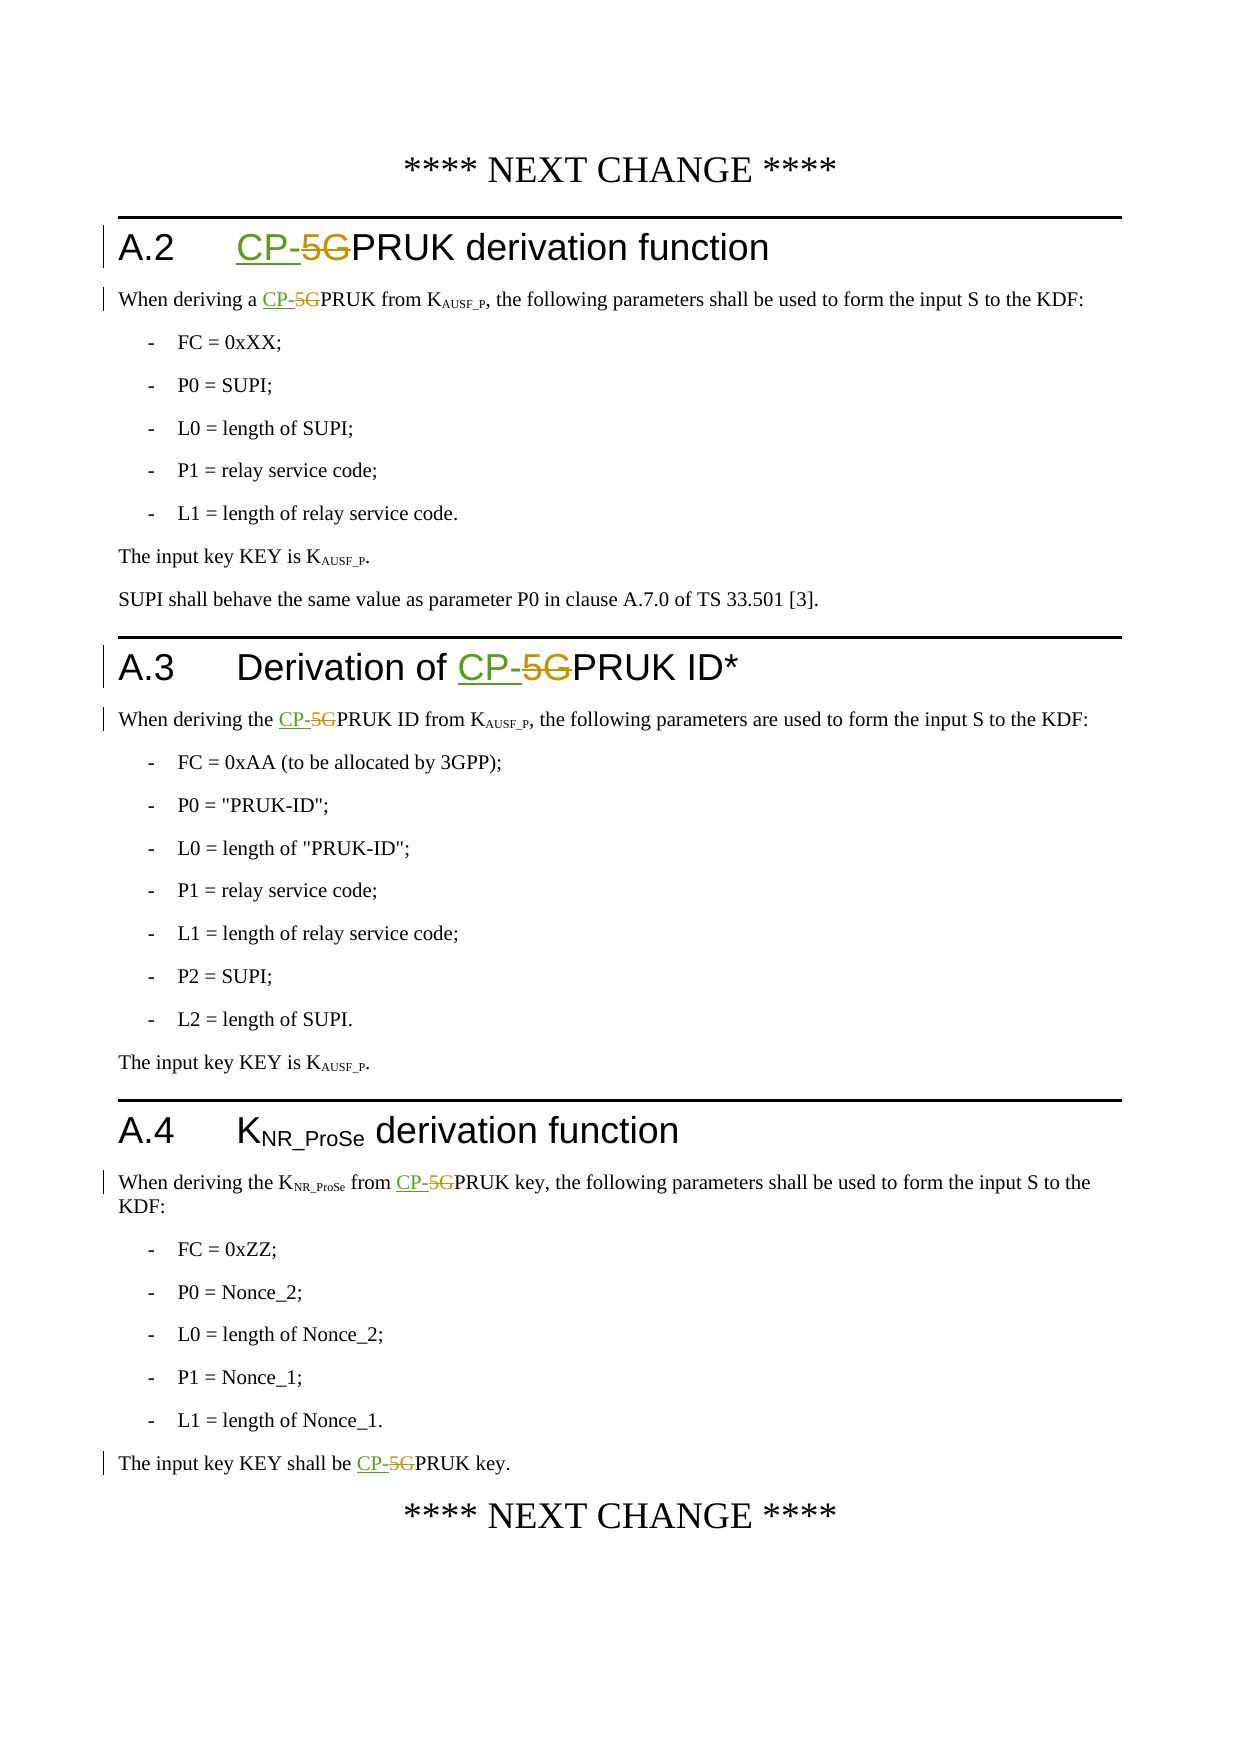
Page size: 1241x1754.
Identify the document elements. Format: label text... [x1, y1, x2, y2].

text - L0 = length of "PRUK-ID"; [148, 836, 1122, 859]
text The input key KEY shall be PRUK key. [118, 1451, 1122, 1475]
text The input key KEY is KAUSF_P. [118, 1049, 1122, 1074]
text **** NEXT CHANGE **** [118, 148, 1122, 191]
text - P1 = relay service code; [148, 458, 1122, 482]
text - FC = 0xZZ; [148, 1237, 1122, 1261]
text The input key KEY is KAUSF_P. [118, 544, 1122, 568]
text - L2 = length of SUPI. [148, 1007, 1122, 1031]
subtitle A.2 PRUK derivation function [118, 219, 1122, 268]
text - L1 = length of Nonce_1. [148, 1408, 1122, 1432]
text - P0 = Nonce_2; [148, 1279, 1122, 1304]
subtitle A.3 Derivation of PRUK ID* [118, 639, 1122, 688]
text - P1 = relay service code; [148, 878, 1122, 902]
text - L1 = length of relay service code. [148, 501, 1122, 525]
text - P0 = SUPI; [148, 373, 1122, 397]
text When deriving the KNR_ProSe from PRUK key, the following parameters shall be used to form the input S to the KDF: [118, 1170, 1122, 1218]
text - P1 = Nonce_1; [148, 1365, 1122, 1389]
text - L0 = length of SUPI; [148, 416, 1122, 439]
text - P0 = "PRUK-ID"; [148, 793, 1122, 817]
text - L1 = length of relay service code; [148, 921, 1122, 945]
text - FC = 0xXX; [148, 330, 1122, 354]
text SUPI shall behave the same value as parameter P0 in clause A.7.0 of TS 33.501 [3]. [118, 587, 1122, 611]
text When deriving a PRUK from KAUSF_P, the following parameters shall be used to form the input S to the KDF: [118, 287, 1122, 311]
text - P2 = SUPI; [148, 964, 1122, 988]
subtitle A.4 KNR_ProSe derivation function [118, 1102, 1122, 1151]
text - L0 = length of Nonce_2; [148, 1322, 1122, 1346]
text When deriving the PRUK ID from KAUSF_P, the following parameters are used to form the input S to the KDF: [118, 707, 1122, 731]
text - FC = 0xAA (to be allocated by 3GPP); [148, 750, 1122, 774]
text **** NEXT CHANGE **** [118, 1494, 1122, 1537]
